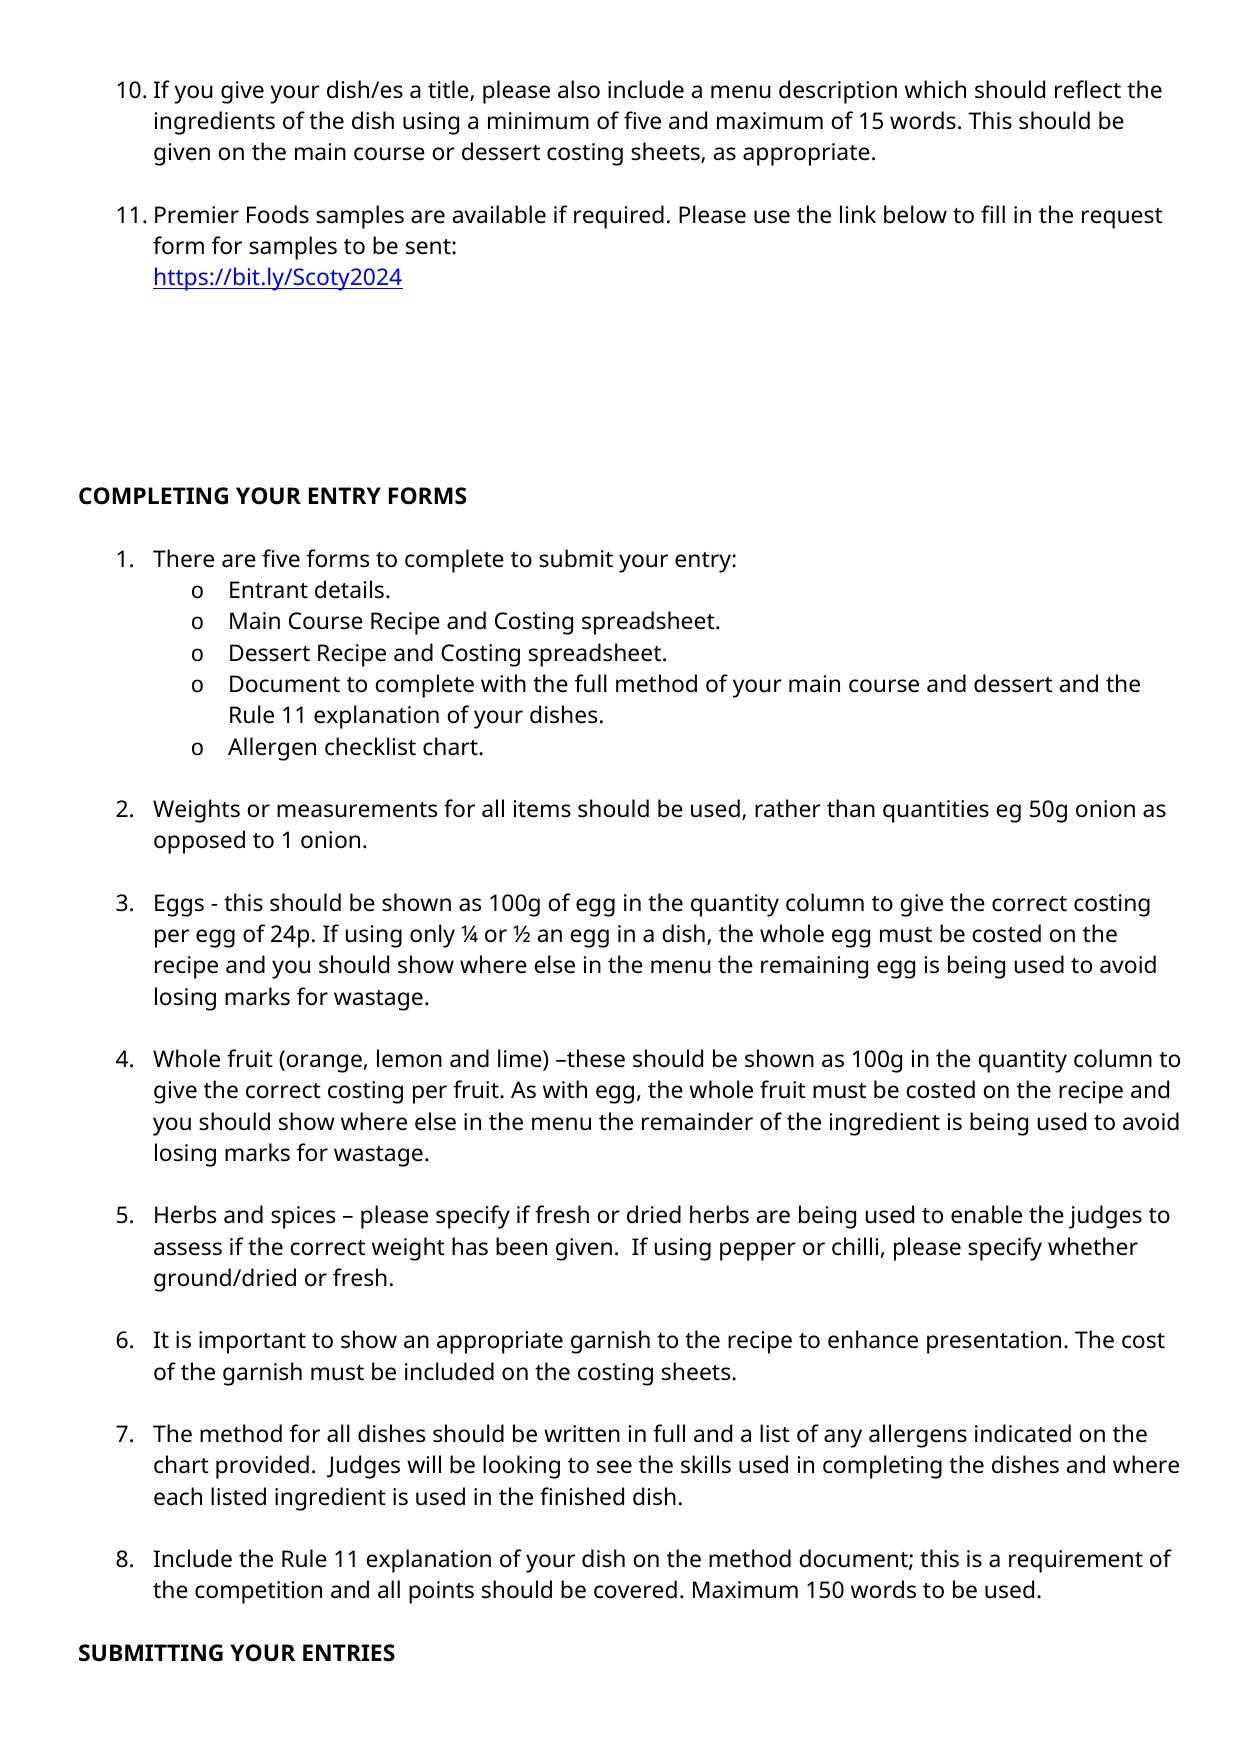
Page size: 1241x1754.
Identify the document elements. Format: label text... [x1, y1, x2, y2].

list The method for all dishes should be written in full and a list of any allergens indicated on the chart provided. Judges will be looking to see the skills used in completing the dishes and where each listed ingredient is used in the finished dish. [115, 1418, 1188, 1512]
list If you give your dish/es a title, please also include a menu description which should reflect the ingredients of the dish using a minimum of five and maximum of 15 words. This should be given on the main course or dessert costing sheets, as appropriate. [115, 74, 1188, 168]
list It is important to show an appropriate garnish to the recipe to enhance presentation. The cost of the garnish must be included on the costing sheets. [115, 1324, 1188, 1387]
list Document to complete with the full method of your main course and dessert and the Rule 11 explanation of your dishes. [190, 668, 1188, 731]
list Eggs - this should be shown as 100g of egg in the quantity column to give the correct costing per egg of 24p. If using only ¼ or ½ an egg in a dish, the whole egg must be costed on the recipe and you should show where else in the menu the remaining egg is being used to avoid losing marks for wastage. [115, 887, 1188, 1012]
text SUBMITTING YOUR ENTRIES [78, 1637, 1188, 1668]
list Dessert Recipe and Costing spreadsheet. [190, 637, 1188, 668]
list Weights or measurements for all items should be used, rather than quantities eg 50g onion as opposed to 1 onion. [115, 793, 1188, 856]
text COMPLETING YOUR ENTRY FORMS [78, 480, 1188, 511]
list Main Course Recipe and Costing spreadsheet. [190, 605, 1188, 637]
list Premier Foods samples are available if required. Please use the link below to fill in the request form for samples to be sent: [115, 199, 1188, 261]
list There are five forms to complete to submit your entry: [115, 543, 1188, 574]
list Herbs and spices – please specify if fresh or dried herbs are being used to enable the judges to assess if the correct weight has been given. If using pepper or chilli, please specify whether ground/dried or fresh. [115, 1199, 1188, 1293]
text https://bit.ly/Scoty2024 [153, 261, 1188, 293]
list Whole fruit (orange, lemon and lime) –these should be shown as 100g in the quantity column to give the correct costing per fruit. As with egg, the whole fruit must be costed on the recipe and you should show where else in the menu the remainder of the ingredient is being used to avoid losing marks for wastage. [115, 1043, 1188, 1168]
list Entrant details. [190, 574, 1188, 605]
list Allergen checklist chart. [190, 731, 1188, 762]
list Include the Rule 11 explanation of your dish on the method document; this is a requirement of the competition and all points should be covered. Maximum 150 words to be used. [115, 1543, 1188, 1606]
